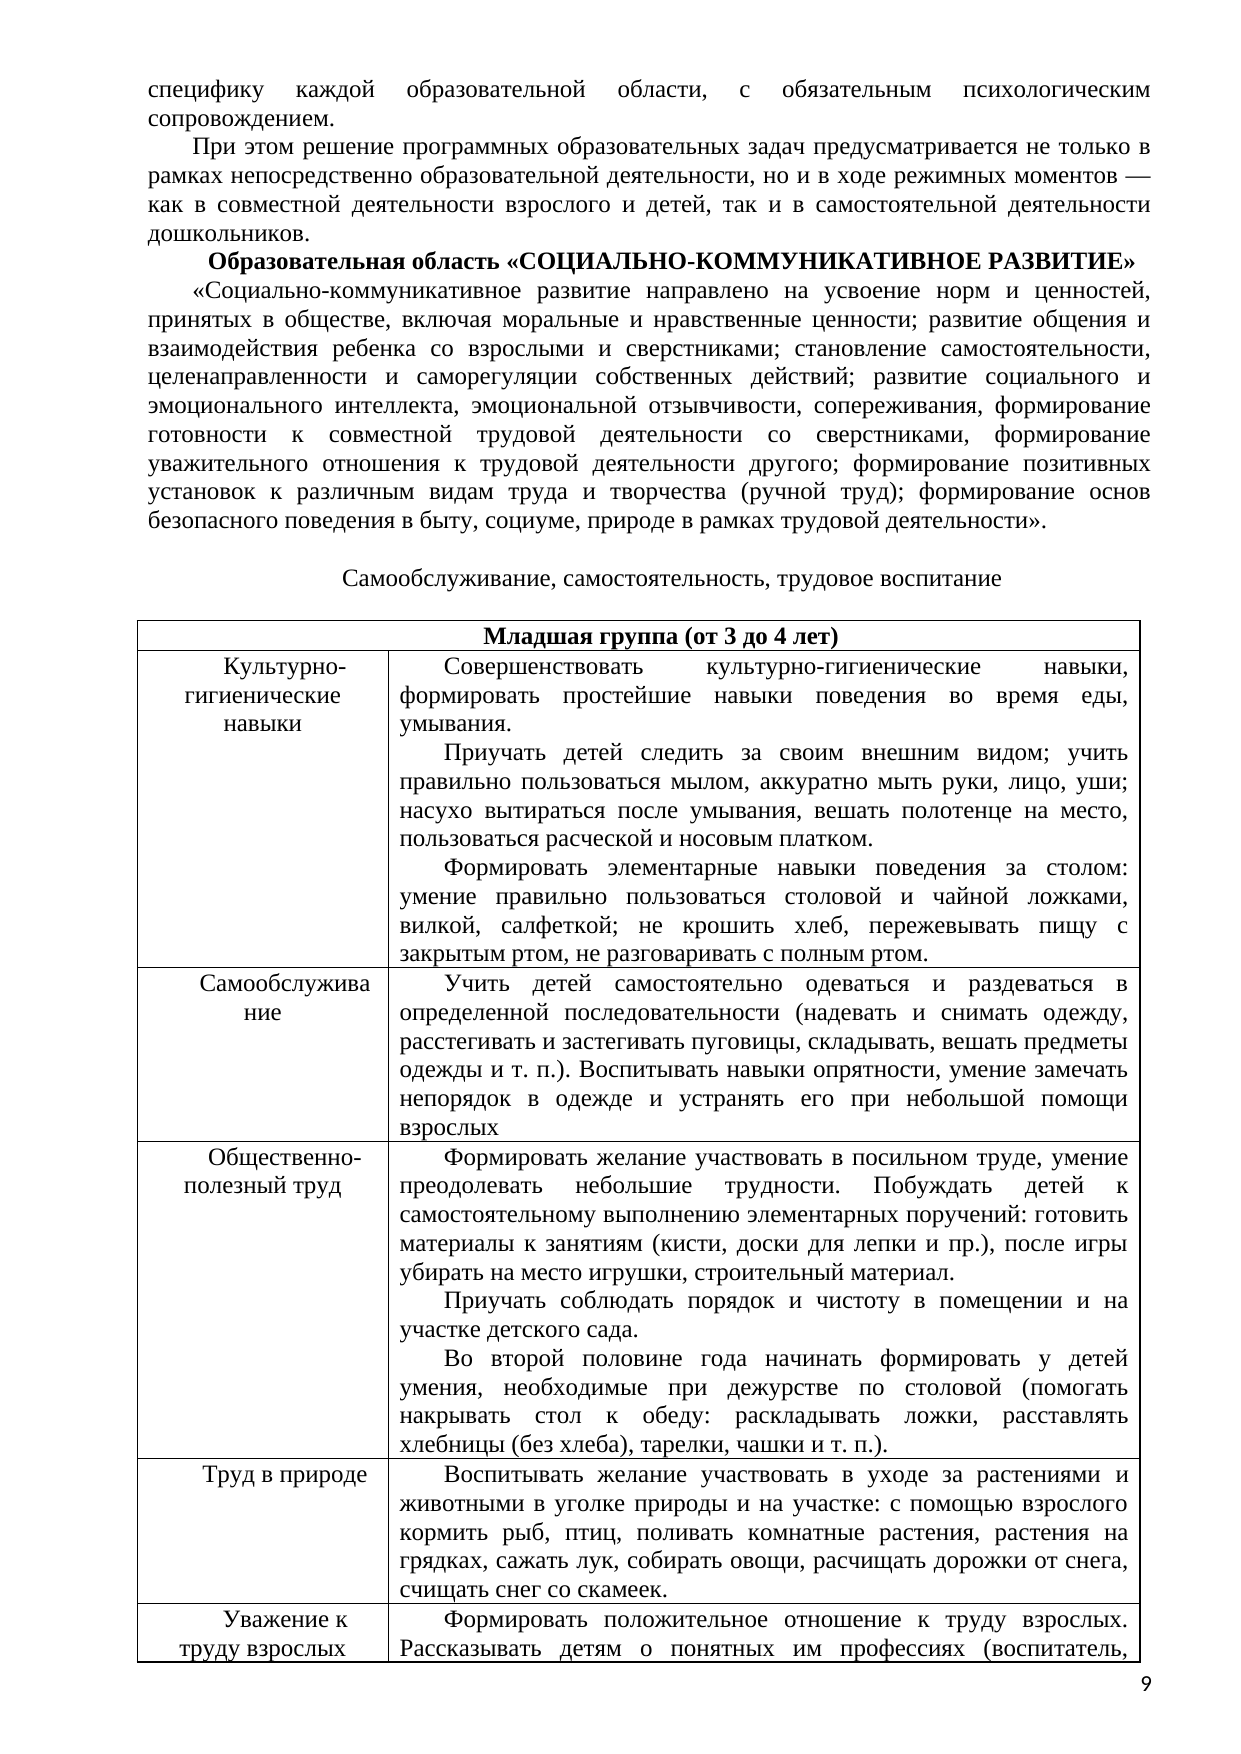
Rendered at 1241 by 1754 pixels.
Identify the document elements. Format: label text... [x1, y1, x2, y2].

text При этом решение программных образовательных задач предусматривается не только в рамках непосредственно образовательной деятельности, но и в ходе режимных моментов — как в совместной деятельности взрослого и детей, так и в самостоятельной деятельности дошкольников. [148, 131, 1152, 246]
text «Социально-коммуникативное развитие направлено на усвоение норм и ценностей, принятых в обществе, включая моральные и нравственные ценности; развитие общения и взаимодействия ребенка со взрослыми и сверстниками; становление самостоятельности, целенаправленности и саморегуляции собственных действий; развитие социального и эмоционального интеллекта, эмоциональной отзывчивости, сопереживания, формирование готовности к совместной трудовой деятельности со сверстниками, формирование уважительного отношения к трудовой деятельности другого; формирование позитивных установок к различным видам труда и творчества (ручной труд); формирование основ безопасного поведения в быту, социуме, природе в рамках трудовой деятельности». [148, 275, 1152, 534]
table_cell Учить детей самостоятельно одеваться и раздеваться в определенной последовательности (надевать и снимать одежду, расстегивать и застегивать пуговицы, складывать, вешать предметы одежды и т. п.). Воспитывать навыки опрятности, умение замечать непорядок в одежде и устранять его при небольшой помощи взрослых [389, 968, 1139, 1141]
table_cell Формировать желание участвовать в посильном труде, умение преодолевать небольшие трудности. Побуждать детей к самостоятельному выполнению элементарных поручений: готовить материалы к занятиям (кисти, доски для лепки и пр.), после игры убирать на место игрушки, строительный материал. Приучать соблюдать порядок и чистоту в помещении и на участке детского сада. Во второй половине года начинать формировать у детей умения, необходимые при дежурстве по столовой (помогать накрывать стол к обеду: раскладывать ложки, расставлять хлебницы (без хлеба), тарелки, чашки и т. п.). [389, 1142, 1139, 1458]
table_cell Труд в природе [138, 1459, 388, 1603]
table_cell Самообслуживание [138, 968, 388, 1141]
table_header Младшая группа (от 3 до 4 лет) [138, 621, 1139, 650]
table_cell Совершенствовать культурно-гигиенические навыки, формировать простейшие навыки поведения во время еды, умывания. Приучать детей следить за своим внешним видом; учить правильно пользоваться мылом, аккуратно мыть руки, лицо, уши; насухо вытираться после умывания, вешать полотенце на место, пользоваться расческой и носовым платком. Формировать элементарные навыки поведения за столом: умение правильно пользоваться столовой и чайной ложками, вилкой, салфеткой; не крошить хлеб, пережевывать пищу с закрытым ртом, не разговаривать с полным ртом. [389, 651, 1139, 967]
table_cell Культурно-гигиенические навыки [138, 651, 388, 967]
table_cell Общественно-полезный труд [138, 1142, 388, 1458]
table_cell Воспитывать желание участвовать в уходе за растениями и животными в уголке природы и на участке: с помощью взрослого кормить рыб, птиц, поливать комнатные растения, растения на грядках, сажать лук, собирать овощи, расчищать дорожки от снега, счищать снег со скамеек. [389, 1459, 1139, 1603]
text Самообслуживание, самостоятельность, трудовое воспитание [148, 563, 1152, 591]
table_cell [138, 1604, 388, 1661]
text Образовательная область «СОЦИАЛЬНО-КОММУНИКАТИВНОЕ РАЗВИТИЕ» [148, 246, 1152, 275]
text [148, 74, 1152, 131]
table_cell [389, 1604, 1139, 1661]
